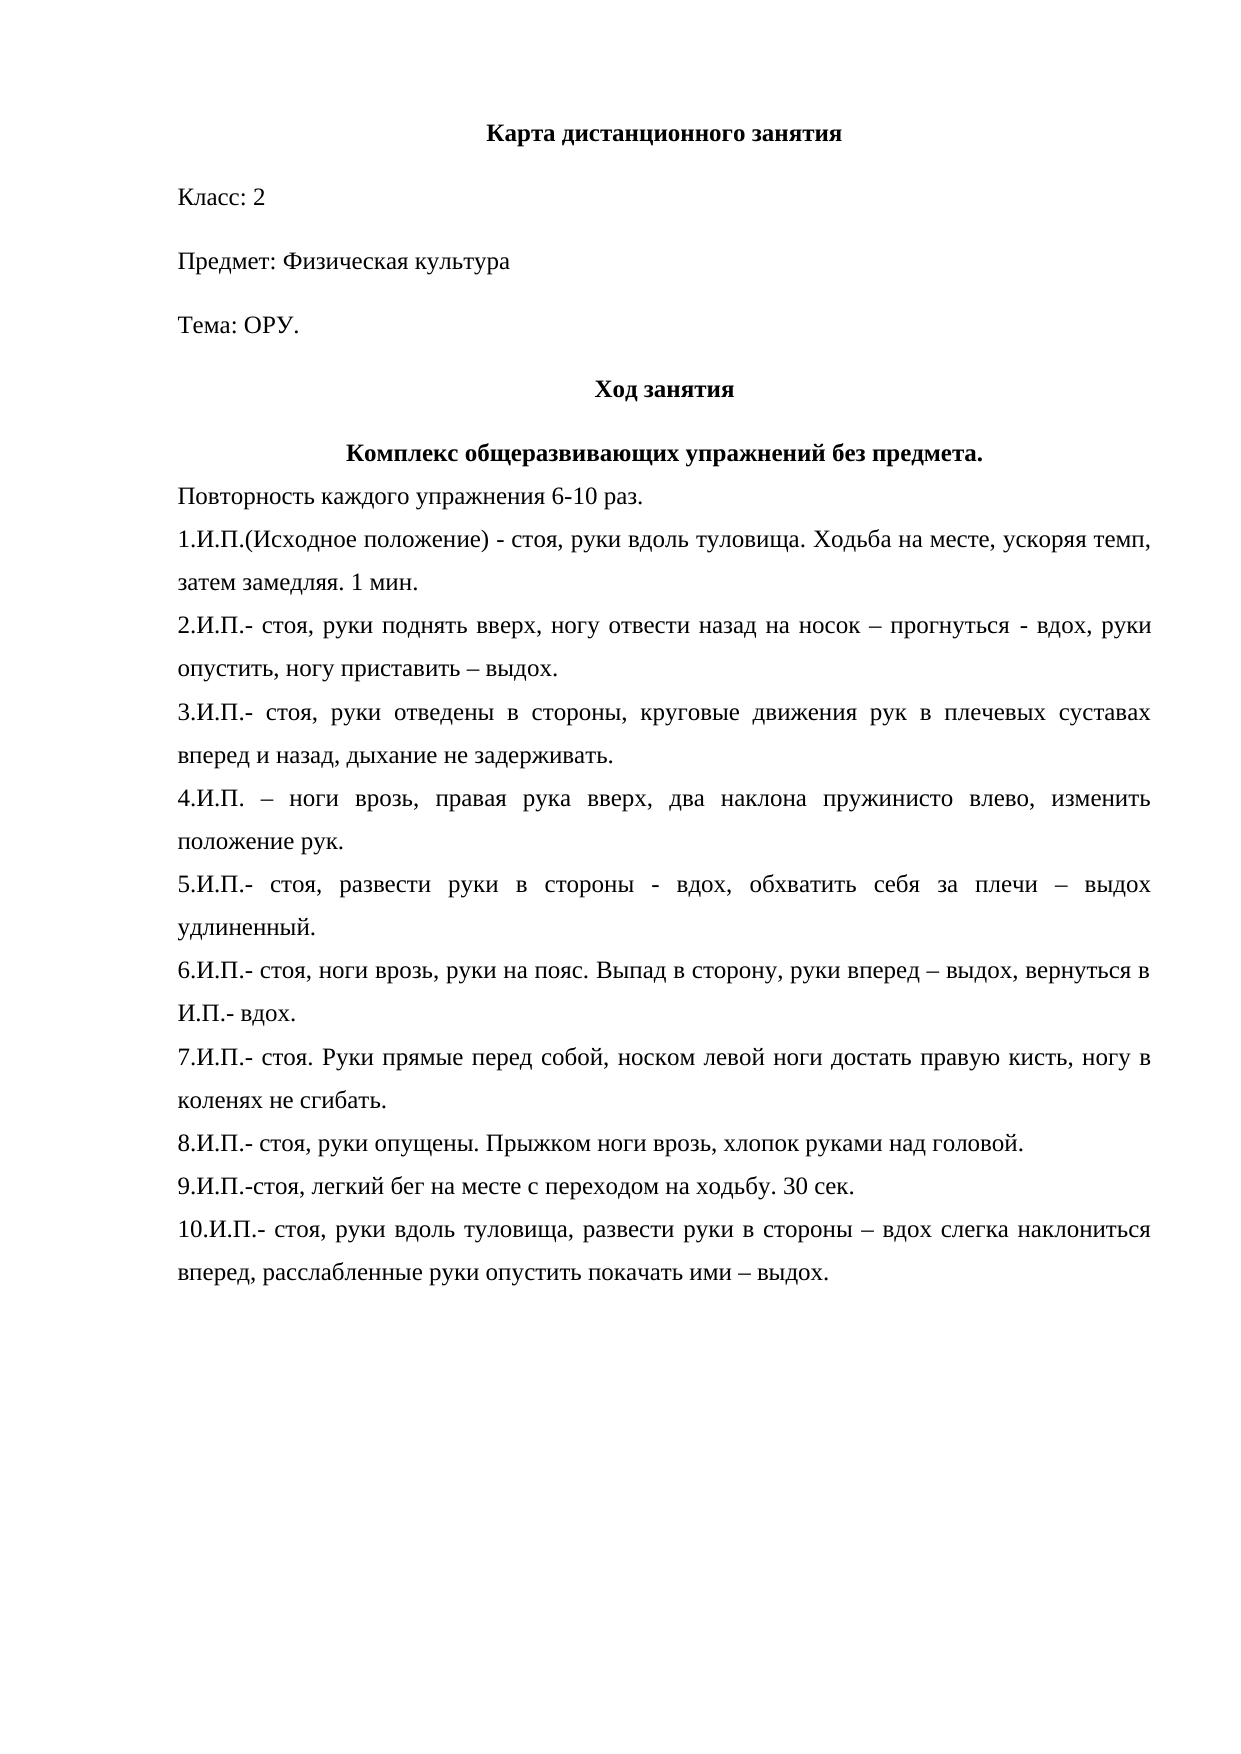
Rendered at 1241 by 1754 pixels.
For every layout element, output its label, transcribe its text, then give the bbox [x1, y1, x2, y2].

text 10.И.П.- стоя, руки вдоль туловища, развести руки в стороны – вдох слегка наклониться вперед, расслабленные руки опустить покачать ими – выдох. [177, 1214, 1152, 1286]
text 1.И.П.(Исходное положение) - стоя, руки вдоль туловища. Ходьба на месте, ускоряя темп, затем замедляя. 1 мин. [177, 524, 1152, 596]
text 7.И.П.- стоя. Руки прямые перед собой, носком левой ноги достать правую кисть, ногу в коленях не сгибать. [177, 1042, 1152, 1113]
text Карта дистанционного занятия [177, 118, 1152, 147]
text Повторность каждого упражнения 6-10 раз. [177, 481, 1152, 510]
text 2.И.П.- стоя, руки поднять вверх, ногу отвести назад на носок – прогнуться - вдох, руки опустить, ногу приставить – выдох. [177, 610, 1152, 682]
text Комплекс общеразвивающих упражнений без предмета. [177, 438, 1152, 467]
text 6.И.П.- стоя, ноги врозь, руки на пояс. Выпад в сторону, руки вперед – выдох, вернуться в И.П.- вдох. [177, 955, 1152, 1027]
text 3.И.П.- стоя, руки отведены в стороны, круговые движения рук в плечевых суставах вперед и назад, дыхание не задерживать. [177, 697, 1152, 768]
text Тема: ОРУ. [177, 310, 1152, 339]
text 8.И.П.- стоя, руки опущены. Прыжком ноги врозь, хлопок руками над головой. [177, 1128, 1152, 1157]
text 4.И.П. – ноги врозь, правая рука вверх, два наклона пружинисто влево, изменить положение рук. [177, 783, 1152, 855]
text Класс: 2 [177, 182, 1152, 211]
text 5.И.П.- стоя, развести руки в стороны - вдох, обхватить себя за плечи – выдох удлиненный. [177, 869, 1152, 941]
text Предмет: Физическая культура [177, 246, 1152, 275]
text Ход занятия [177, 374, 1152, 403]
text 9.И.П.-стоя, легкий бег на месте с переходом на ходьбу. 30 сек. [177, 1171, 1152, 1200]
